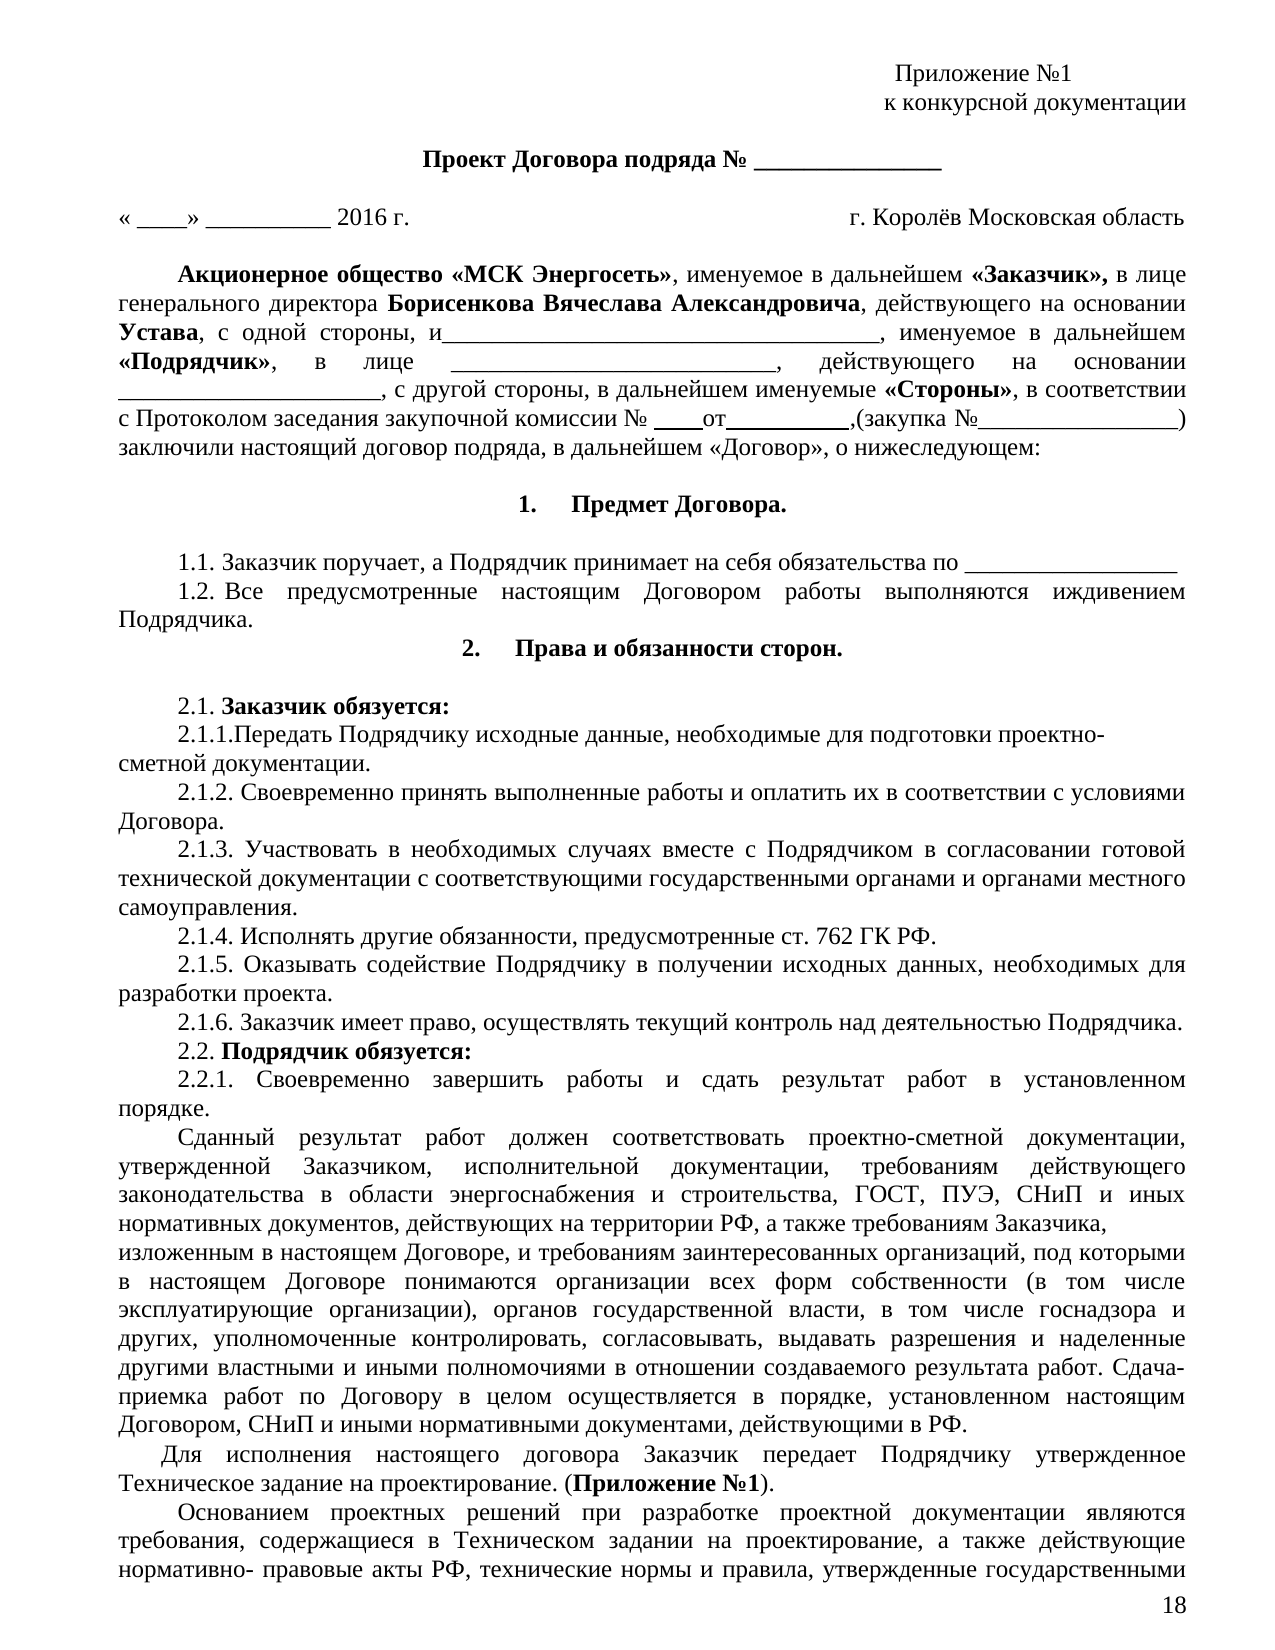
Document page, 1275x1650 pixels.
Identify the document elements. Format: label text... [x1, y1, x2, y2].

list Все предусмотренные настоящим Договором работы выполняются иждивением Подрядчика. [118, 576, 1186, 633]
text Сданный результат работ должен соответствовать проектно-сметной документации, утвержденной Заказчиком, исполнительной документации, требованиям действующего законодательства в области энергоснабжения и строительства, ГОСТ, ПУЭ, СНиП и иных нормативных документов, действующих на территории РФ, а также требованиям Заказчика, [118, 1122, 1186, 1237]
text « ____» __________ 2016 г. г. Королёв Московская область [118, 202, 1196, 231]
text Акционерное общество «МСК Энергосеть», именуемое в дальнейшем «Заказчик», в лице генерального директора Борисенкова Вячеслава Александровича, действующего на основании Устава, с одной стороны, и___________________________________, именуемое в дальнейшем «Подрядчик», в лице __________________________, действующего на основании _____________________, с другой стороны, в дальнейшем именуемые «Стороны», в соответствии с Протоколом заседания закупочной комиссии № от ,(закупка №________________) заключили настоящий договор подряда, в дальнейшем «Договор», о нижеследующем: [118, 259, 1186, 461]
text Проект Договора подряда № _______________ [118, 144, 1186, 173]
text 2.1.4. Исполнять другие обязанности, предусмотренные ст. 762 ГК РФ. [118, 921, 1186, 949]
list Заказчик поручает, а Подрядчик принимает на себя обязательства по _________________ [118, 547, 1186, 576]
text 2.1.6. Заказчик имеет право, осуществлять текущий контроль над деятельностью Подрядчика. [118, 1007, 1186, 1036]
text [118, 1497, 1186, 1583]
text 2.1.5. Оказывать содействие Подрядчику в получении исходных данных, необходимых для разработки проекта. [118, 949, 1186, 1007]
list Предмет Договора. [118, 489, 1186, 518]
text 2.2. Подрядчик обязуется: [118, 1036, 1186, 1064]
text 2.1. Заказчик обязуется: [118, 691, 1186, 719]
text 2.1.2. Своевременно принять выполненные работы и оплатить их в соответствии с условиями Договора. [118, 777, 1186, 834]
text 2.1.3. Участвовать в необходимых случаях вместе с Подрядчиком в согласовании готовой технической документации с соответствующими государственными органами и органами местного самоуправления. [118, 834, 1186, 921]
text 2.1.1.Передать Подрядчику исходные данные, необходимые для подготовки проектно-сметной документации. [118, 719, 1186, 777]
text Для исполнения настоящего договора Заказчик передает Подрядчику утвержденное Техническое задание на проектирование. (Приложение №1). [118, 1439, 1186, 1497]
list Права и обязанности сторон. [118, 633, 1186, 662]
text изложенным в настоящем Договоре, и требованиям заинтересованных организаций, под которыми в настоящем Договоре понимаются организации всех форм собственности (в том числе эксплуатирующие организации), органов государственной власти, в том числе госнадзора и других, уполномоченные контролировать, согласовывать, выдавать разрешения и наделенные другими властными и иными полномочиями в отношении создаваемого результата работ. Сдача-приемка работ по Договору в целом осуществляется в порядке, установленном настоящим Договором, СНиП и иными нормативными документами, действующими в РФ. [118, 1237, 1186, 1438]
list 2.2.1. Своевременно завершить работы и сдать результат работ в установленном порядке. [118, 1064, 1186, 1122]
